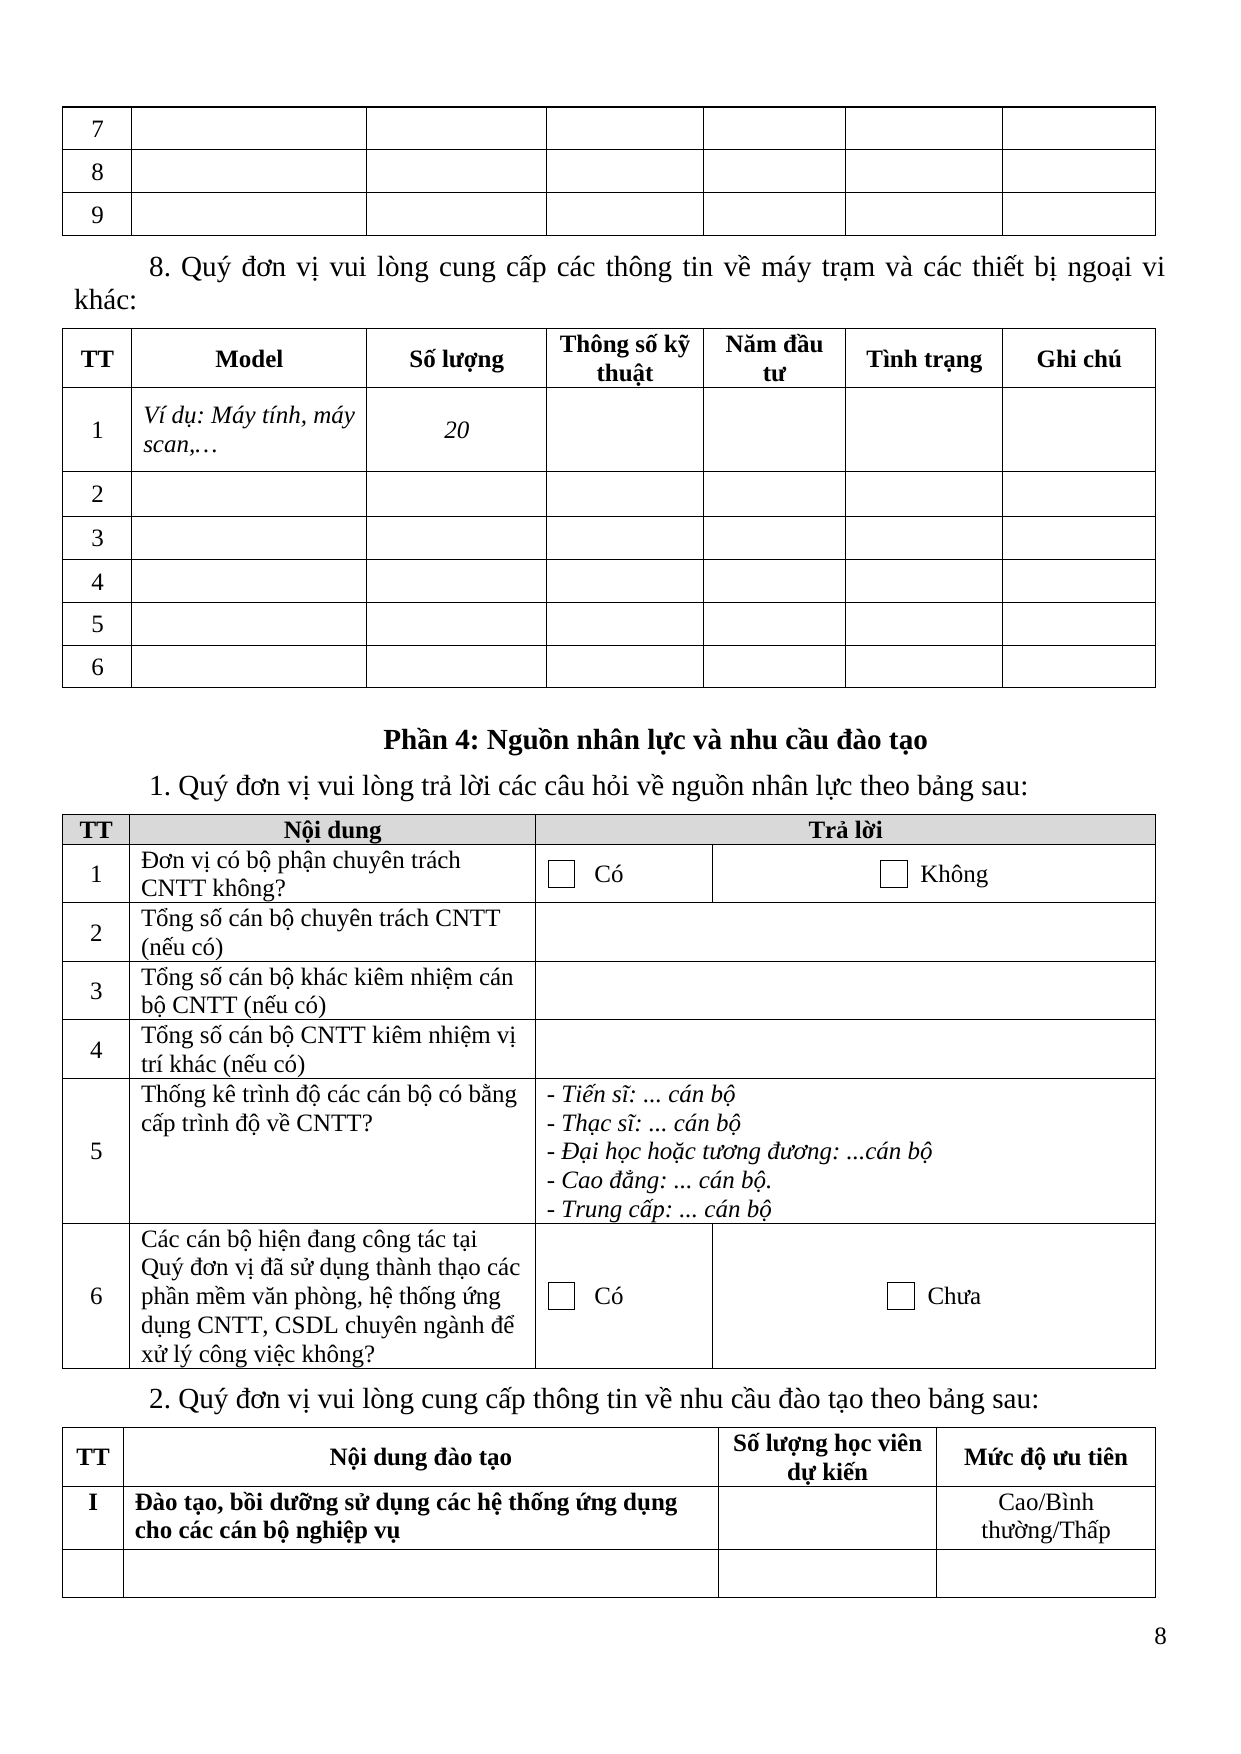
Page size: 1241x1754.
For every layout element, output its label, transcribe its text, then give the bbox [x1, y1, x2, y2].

text 8. Quý đơn vị vui lòng cung cấp các thông tin về máy trạm và các thiết bị ngoại vi khác: [74, 249, 1166, 316]
table_cell [132, 472, 366, 516]
table_cell 3 [63, 517, 131, 559]
table_header Thông số kỹ thuật [547, 329, 703, 387]
table_cell [1003, 108, 1155, 149]
table_cell [367, 603, 546, 644]
table_header Năm đầu tư [704, 329, 845, 387]
table_cell [367, 472, 546, 516]
table_cell [132, 193, 366, 235]
table_cell [367, 150, 546, 192]
table_cell 1 [63, 388, 131, 471]
table_cell I [63, 1487, 123, 1549]
table_cell [846, 603, 1002, 644]
table_cell [1003, 388, 1155, 471]
table_cell [547, 108, 703, 149]
table_header Mức độ ưu tiên [937, 1428, 1155, 1486]
table_cell [1003, 603, 1155, 644]
table_cell - Tiến sĩ: ... cán bộ - Thạc sĩ: ... cán bộ - Đại học hoặc tương đương: ...cán bộ - Cao đẳng: ... cán bộ. - Trung cấp: ... cán bộ [536, 1079, 1155, 1223]
table_cell [124, 1550, 718, 1597]
table_cell [846, 388, 1002, 471]
table_cell [132, 108, 366, 149]
table_cell [63, 1550, 123, 1597]
table_cell [1003, 517, 1155, 559]
table_cell [536, 1020, 1155, 1078]
table_header Ghi chú [1003, 329, 1155, 387]
table_cell [547, 646, 703, 687]
table_cell Các cán bộ hiện đang công tác tại Quý đơn vị đã sử dụng thành thạo các phần mềm văn phòng, hệ thống ứng dụng CNTT, CSDL chuyên ngành để xử lý công việc không? [130, 1224, 535, 1367]
table_cell [367, 646, 546, 687]
table_cell Đào tạo, bồi dưỡng sử dụng các hệ thống ứng dụng cho các cán bộ nghiệp vụ [124, 1487, 718, 1549]
table_cell [704, 472, 845, 516]
table_cell [367, 193, 546, 235]
table_cell 8 [63, 150, 131, 192]
table_cell [132, 517, 366, 559]
table_header TT [63, 329, 131, 387]
table_cell [1003, 560, 1155, 602]
table_cell 4 [63, 560, 131, 602]
table_cell [547, 150, 703, 192]
table_cell [547, 603, 703, 644]
table_header Số lượng học viên dự kiến [719, 1428, 936, 1486]
text Phần 4: Nguồn nhân lực và nhu cầu đào tạo [145, 722, 1166, 755]
table_cell Chưa [713, 1224, 1155, 1367]
table_header TT [63, 1428, 123, 1486]
table_cell Cao/Bình thường/Thấp [937, 1487, 1155, 1549]
table_cell 9 [63, 193, 131, 235]
table_cell [367, 108, 546, 149]
table_cell 4 [63, 1020, 129, 1078]
table_cell 6 [63, 646, 131, 687]
table_cell [132, 646, 366, 687]
table_cell 2 [63, 903, 129, 961]
table_cell [704, 193, 845, 235]
table_cell [719, 1487, 936, 1549]
table_cell 5 [63, 1079, 129, 1223]
table_cell [547, 517, 703, 559]
table_cell 7 [63, 108, 131, 149]
table_cell [1003, 150, 1155, 192]
table_cell [846, 517, 1002, 559]
table_cell [547, 193, 703, 235]
table_cell [704, 517, 845, 559]
table_cell [704, 108, 845, 149]
table_cell [367, 517, 546, 559]
text 2. Quý đơn vị vui lòng cung cấp thông tin về nhu cầu đào tạo theo bảng sau: [74, 1381, 1166, 1414]
table_cell [132, 603, 366, 644]
table_header Trả lời [536, 815, 1155, 844]
table_cell 1 [63, 845, 129, 902]
table_cell [536, 903, 1155, 961]
table_cell Có [536, 1224, 712, 1367]
table_cell 3 [63, 962, 129, 1019]
table_cell [367, 560, 546, 602]
table_cell Tổng số cán bộ CNTT kiêm nhiệm vị trí khác (nếu có) [130, 1020, 535, 1078]
table_cell [547, 388, 703, 471]
table_cell [1003, 646, 1155, 687]
table_cell [547, 560, 703, 602]
table_cell Không [713, 845, 1155, 902]
table_cell Ví dụ: Máy tính, máy scan,… [132, 388, 366, 471]
table_cell 20 [367, 388, 546, 471]
table_header Model [132, 329, 366, 387]
table_cell [1003, 472, 1155, 516]
table_cell 2 [63, 472, 131, 516]
table_cell [1003, 193, 1155, 235]
table_cell [704, 150, 845, 192]
table_cell [846, 193, 1002, 235]
table_header TT [63, 815, 129, 844]
table_cell [704, 603, 845, 644]
table_header Nội dung đào tạo [124, 1428, 718, 1486]
table_cell Tổng số cán bộ khác kiêm nhiệm cán bộ CNTT (nếu có) [130, 962, 535, 1019]
table_cell Có [536, 845, 712, 902]
table_cell [846, 108, 1002, 149]
table_cell [132, 150, 366, 192]
table_cell [132, 560, 366, 602]
table_header Số lượng [367, 329, 546, 387]
table_cell [937, 1550, 1155, 1597]
table_cell Tổng số cán bộ chuyên trách CNTT (nếu có) [130, 903, 535, 961]
table_cell 6 [63, 1224, 129, 1367]
table_cell [704, 646, 845, 687]
table_cell [846, 472, 1002, 516]
text 1. Quý đơn vị vui lòng trả lời các câu hỏi về nguồn nhân lực theo bảng sau: [74, 768, 1166, 801]
table_cell 5 [63, 603, 131, 644]
table_cell [547, 472, 703, 516]
table_cell Đơn vị có bộ phận chuyên trách CNTT không? [130, 845, 535, 902]
table_cell [846, 560, 1002, 602]
table_cell [846, 150, 1002, 192]
table_header Nội dung [130, 815, 535, 844]
table_cell [719, 1550, 936, 1597]
table_header Tình trạng [846, 329, 1002, 387]
table_cell [704, 560, 845, 602]
table_cell [536, 962, 1155, 1019]
table_cell Thống kê trình độ các cán bộ có bằng cấp trình độ về CNTT? [130, 1079, 535, 1223]
table_cell [846, 646, 1002, 687]
table_cell [704, 388, 845, 471]
